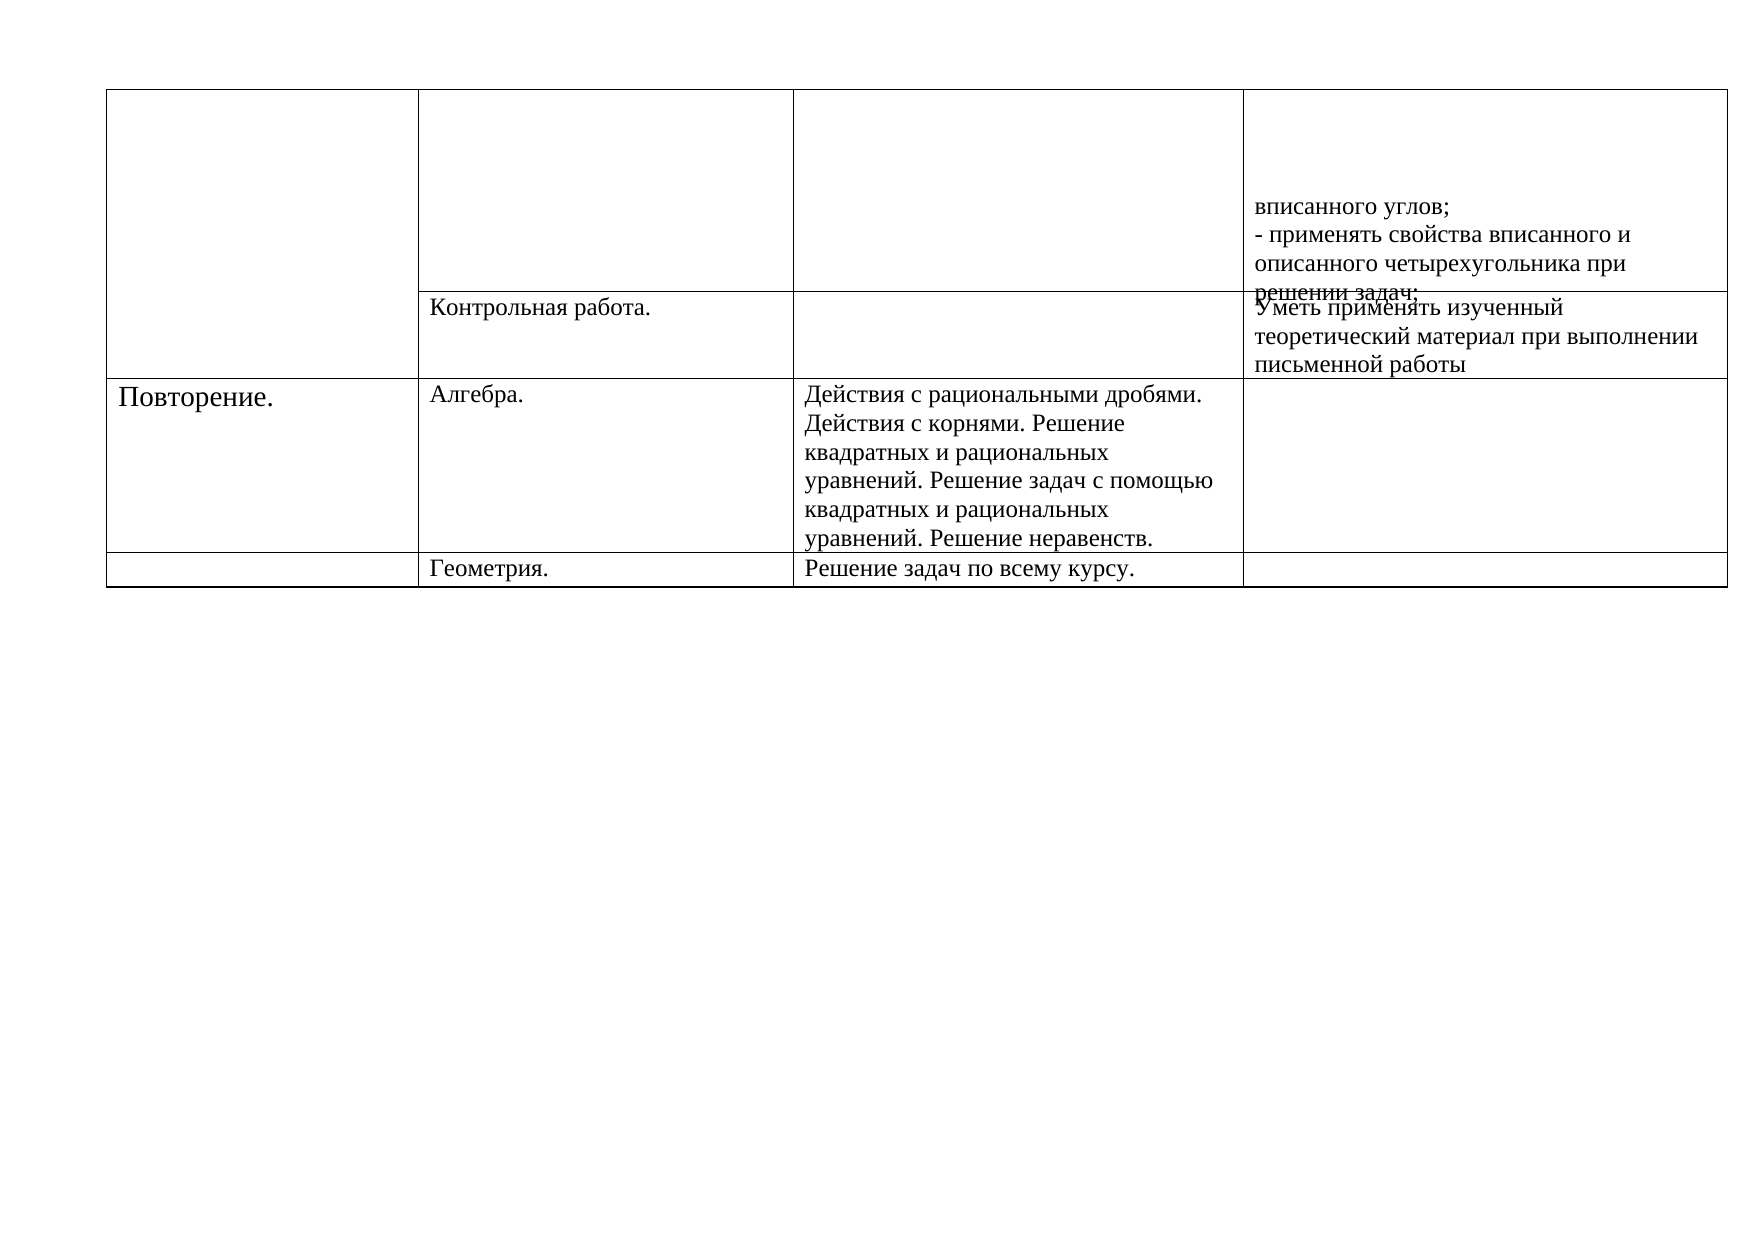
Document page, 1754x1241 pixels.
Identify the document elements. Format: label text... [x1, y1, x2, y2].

table_cell Повторение. [107, 379, 418, 552]
table_cell Уметь применять изученный теоретический материал при выполнении письменной работы [1244, 292, 1727, 378]
table_cell [794, 292, 1243, 378]
table_cell Контрольная работа. [419, 292, 793, 378]
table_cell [794, 90, 1243, 291]
table_cell Действия с рациональными дробями. Действия с корнями. Решение квадратных и рациональных уравнений. Решение задач с помощью квадратных и рациональных уравнений. Решение неравенств. [794, 379, 1243, 552]
table_cell [1244, 553, 1727, 586]
table_cell Алгебра. [419, 379, 793, 552]
table_cell Геометрия. [419, 553, 793, 586]
table_cell [1244, 379, 1727, 552]
table_cell Решение задач по всему курсу. [794, 553, 1243, 586]
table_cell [419, 90, 793, 291]
table_cell [107, 553, 418, 586]
